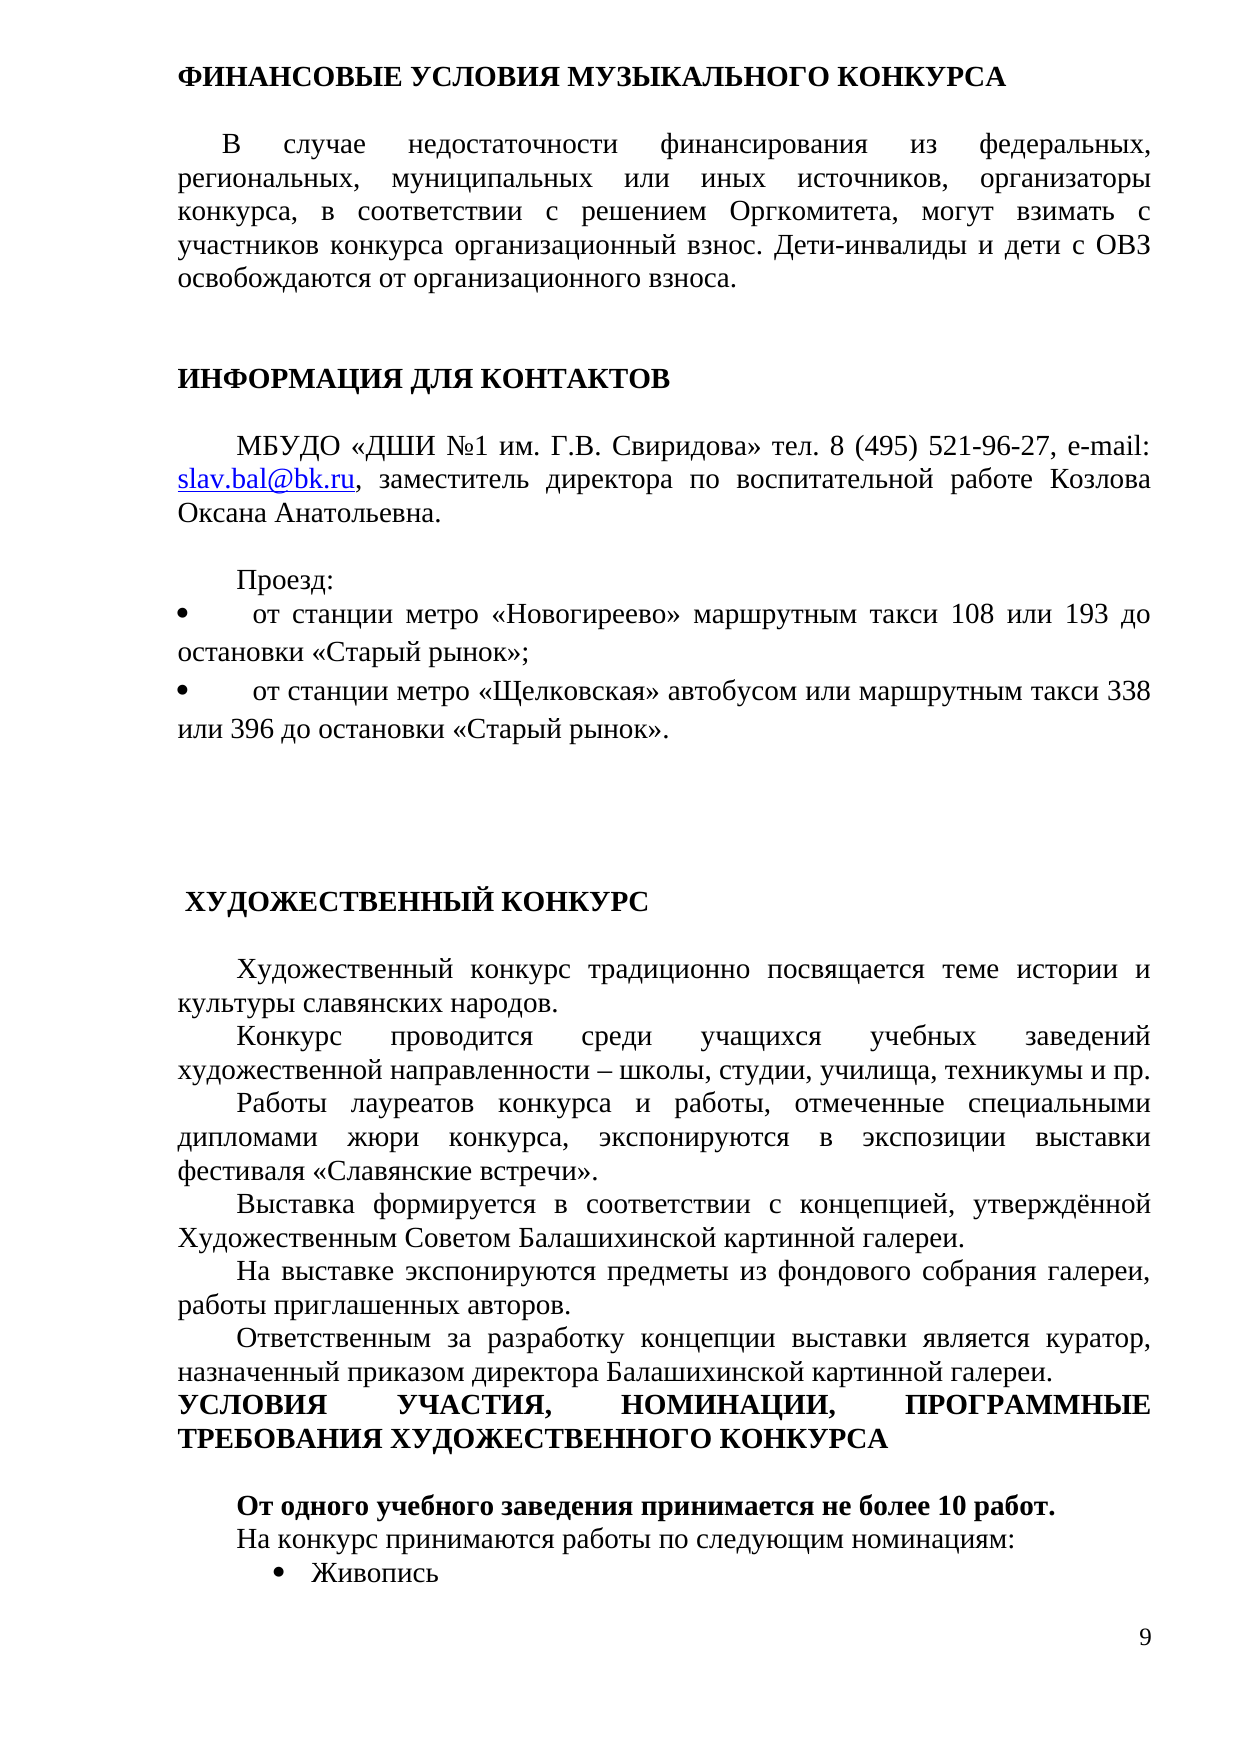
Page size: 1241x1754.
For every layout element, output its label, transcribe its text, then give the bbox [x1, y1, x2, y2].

text Художественный конкурс традиционно посвящается теме истории и культуры славянских народов. [177, 951, 1152, 1018]
list от станции метро «Щелковская» автобусом или маршрутным такси 338 или 396 до остановки «Старый рынок». [177, 673, 1152, 745]
text От одного учебного заведения принимается не более 10 работ. [177, 1488, 1152, 1522]
text Проезд: [177, 562, 1152, 596]
text ХУДОЖЕСТВЕННЫЙ КОНКУРС [177, 884, 1152, 918]
list Живопись [274, 1555, 1104, 1589]
text На конкурс принимаются работы по следующим номинациям: [177, 1522, 1152, 1555]
text Конкурс проводится среди учащихся учебных заведений художественной направленности – школы, студии, училища, техникумы и пр. [177, 1018, 1152, 1086]
text МБУДО «ДШИ №1 им. Г.В. Свиридова» тел. 8 (495) 521-96-27, е-mail: slav.bal@bk.ru, заместитель директора по воспитательной работе Козлова Оксана Анатольевна. [177, 428, 1152, 529]
text УСЛОВИЯ УЧАСТИЯ, НОМИНАЦИИ, ПРОГРАММНЫЕ ТРЕБОВАНИЯ ХУДОЖЕСТВЕННОГО КОНКУРСА [177, 1387, 1152, 1454]
text На выставке экспонируются предметы из фондового собрания галереи, работы приглашенных авторов. [177, 1253, 1152, 1320]
text Выставка формируется в соответствии с концепцией, утверждённой Художественным Советом Балашихинской картинной галереи. [177, 1186, 1152, 1253]
list от станции метро «Новогиреево» маршрутным такси 108 или 193 до остановки «Старый рынок»; [177, 596, 1152, 668]
text ИНФОРМАЦИЯ ДЛЯ КОНТАКТОВ [177, 361, 1147, 394]
text Работы лауреатов конкурса и работы, отмеченные специальными дипломами жюри конкурса, экспонируются в экспозиции выставки фестиваля «Славянские встречи». [177, 1086, 1152, 1186]
text Ответственным за разработку концепции выставки является куратор, назначенный приказом директора Балашихинской картинной галереи. [177, 1320, 1152, 1387]
text ФИНАНСОВЫЕ УСЛОВИЯ МУЗЫКАЛЬНОГО КОНКУРСА [177, 59, 1152, 93]
text В случае недостаточности финансирования из федеральных, региональных, муниципальных или иных источников, организаторы конкурса, в соответствии с решением Оргкомитета, могут взимать с участников конкурса организационный взнос. Дети-инвалиды и дети с ОВЗ освобождаются от организационного взноса. [177, 126, 1152, 294]
